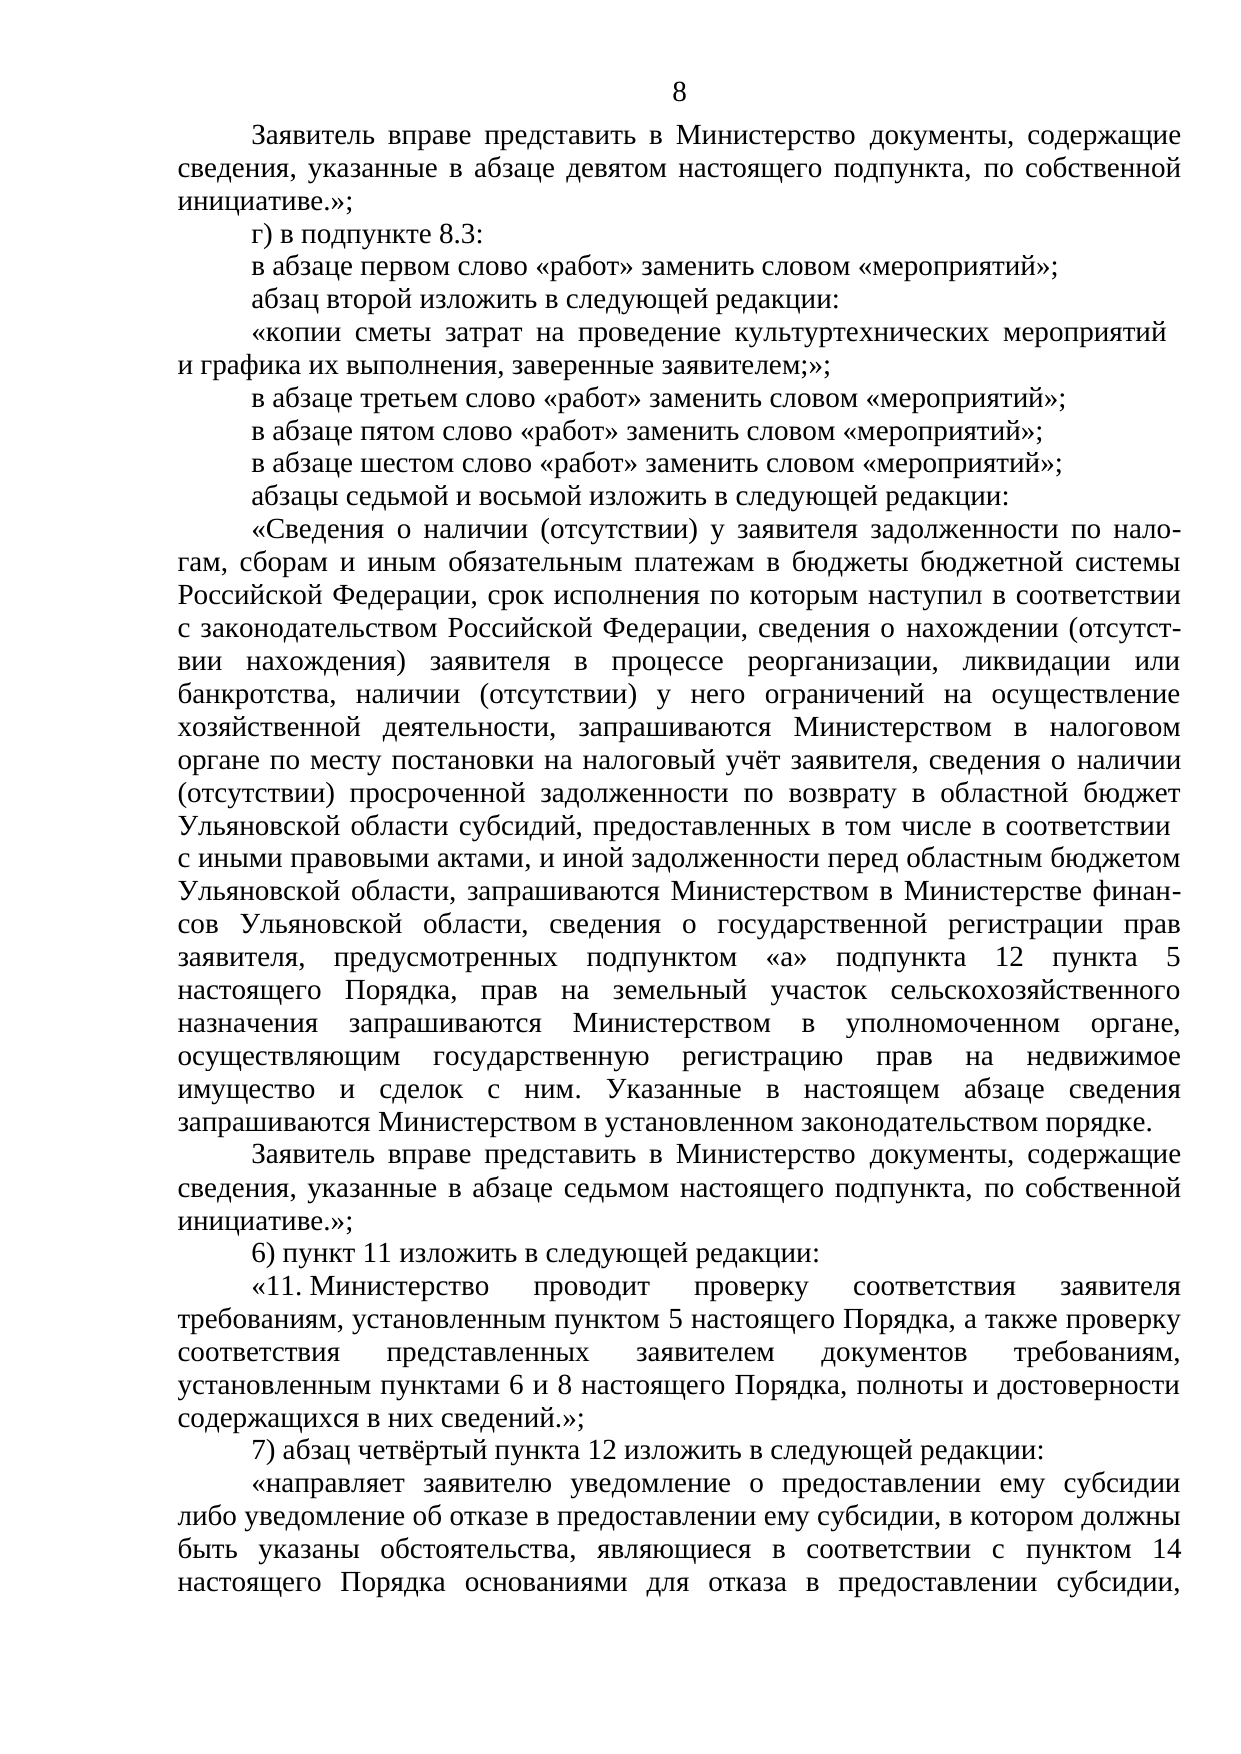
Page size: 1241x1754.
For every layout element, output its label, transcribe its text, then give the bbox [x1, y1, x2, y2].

text 7) абзац четвёртый пункта 12 изложить в следующей редакции: [177, 1433, 1181, 1466]
text в абзаце третьем слово «работ» заменить словом «мероприятий»; [177, 381, 1181, 414]
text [177, 1466, 1181, 1598]
text 6) пункт 11 изложить в следующей редакции: [177, 1236, 1181, 1269]
text «Сведения о наличии (отсутствии) у заявителя задолженности по налогам, сборам и иным обязательным платежам в бюджеты бюджетной системы Российской Федерации, срок исполнения по которым наступил в соответствии с законодательством Российской Федерации, сведения о нахождении (отсутствии нахождения) заявителя в процессе реорганизации, ликвидации или банкротства, наличии (отсутствии) у него ограничений на осуществление хозяйственной деятельности, запрашиваются Министерством в налоговом органе по месту постановки на налоговый учёт заявителя, сведения о наличии (отсутствии) просроченной задолженности по возврату в областной бюджет Ульяновской области субсидий, предоставленных в том числе в соответствии с иными правовыми актами, и иной задолженности перед областным бюджетом Ульяновской области, запрашиваются Министерством в Министерстве финансов Ульяновской области, сведения о государственной регистрации прав заявителя, предусмотренных подпунктом «а» подпункта 12 пункта 5 настоящего Порядка, прав на земельный участок сельскохозяйственного назначения запрашиваются Министерством в уполномоченном органе, осуществляющим государственную регистрацию прав на недвижимое имущество и сделок с ним. Указанные в настоящем абзаце сведения запрашиваются Министерством в установленном законодательством порядке. [177, 512, 1181, 1071]
text г) в подпункте 8.3: [177, 217, 1181, 249]
text в абзаце шестом слово «работ» заменить словом «мероприятий»; [177, 447, 1181, 479]
text Заявитель вправе представить в Министерство документы, содержащие сведения, указанные в абзаце седьмом настоящего подпункта, по собственной инициативе.»; [177, 1137, 1181, 1236]
text «11. Министерство проводит проверку соответствия заявителя требованиям, установленным пунктом 5 настоящего Порядка, а также проверку соответствия представленных заявителем документов требованиям, установленным пунктами 6 и 8 настоящего Порядка, полноты и достоверности содержащихся в них сведений.»; [177, 1269, 1181, 1433]
text в абзаце первом слово «работ» заменить словом «мероприятий»; [177, 249, 1181, 282]
text Заявитель вправе представить в Министерство документы, содержащие сведения, указанные в абзаце девятом настоящего подпункта, по собственной инициативе.»; [177, 118, 1181, 217]
text абзацы седьмой и восьмой изложить в следующей редакции: [177, 479, 1181, 512]
text в абзаце пятом слово «работ» заменить словом «мероприятий»; [177, 414, 1181, 447]
text «копии сметы затрат на проведение культуртехнических мероприятий и графика их выполнения, заверенные заявителем;»; [177, 315, 1181, 381]
text абзац второй изложить в следующей редакции: [177, 282, 1181, 315]
